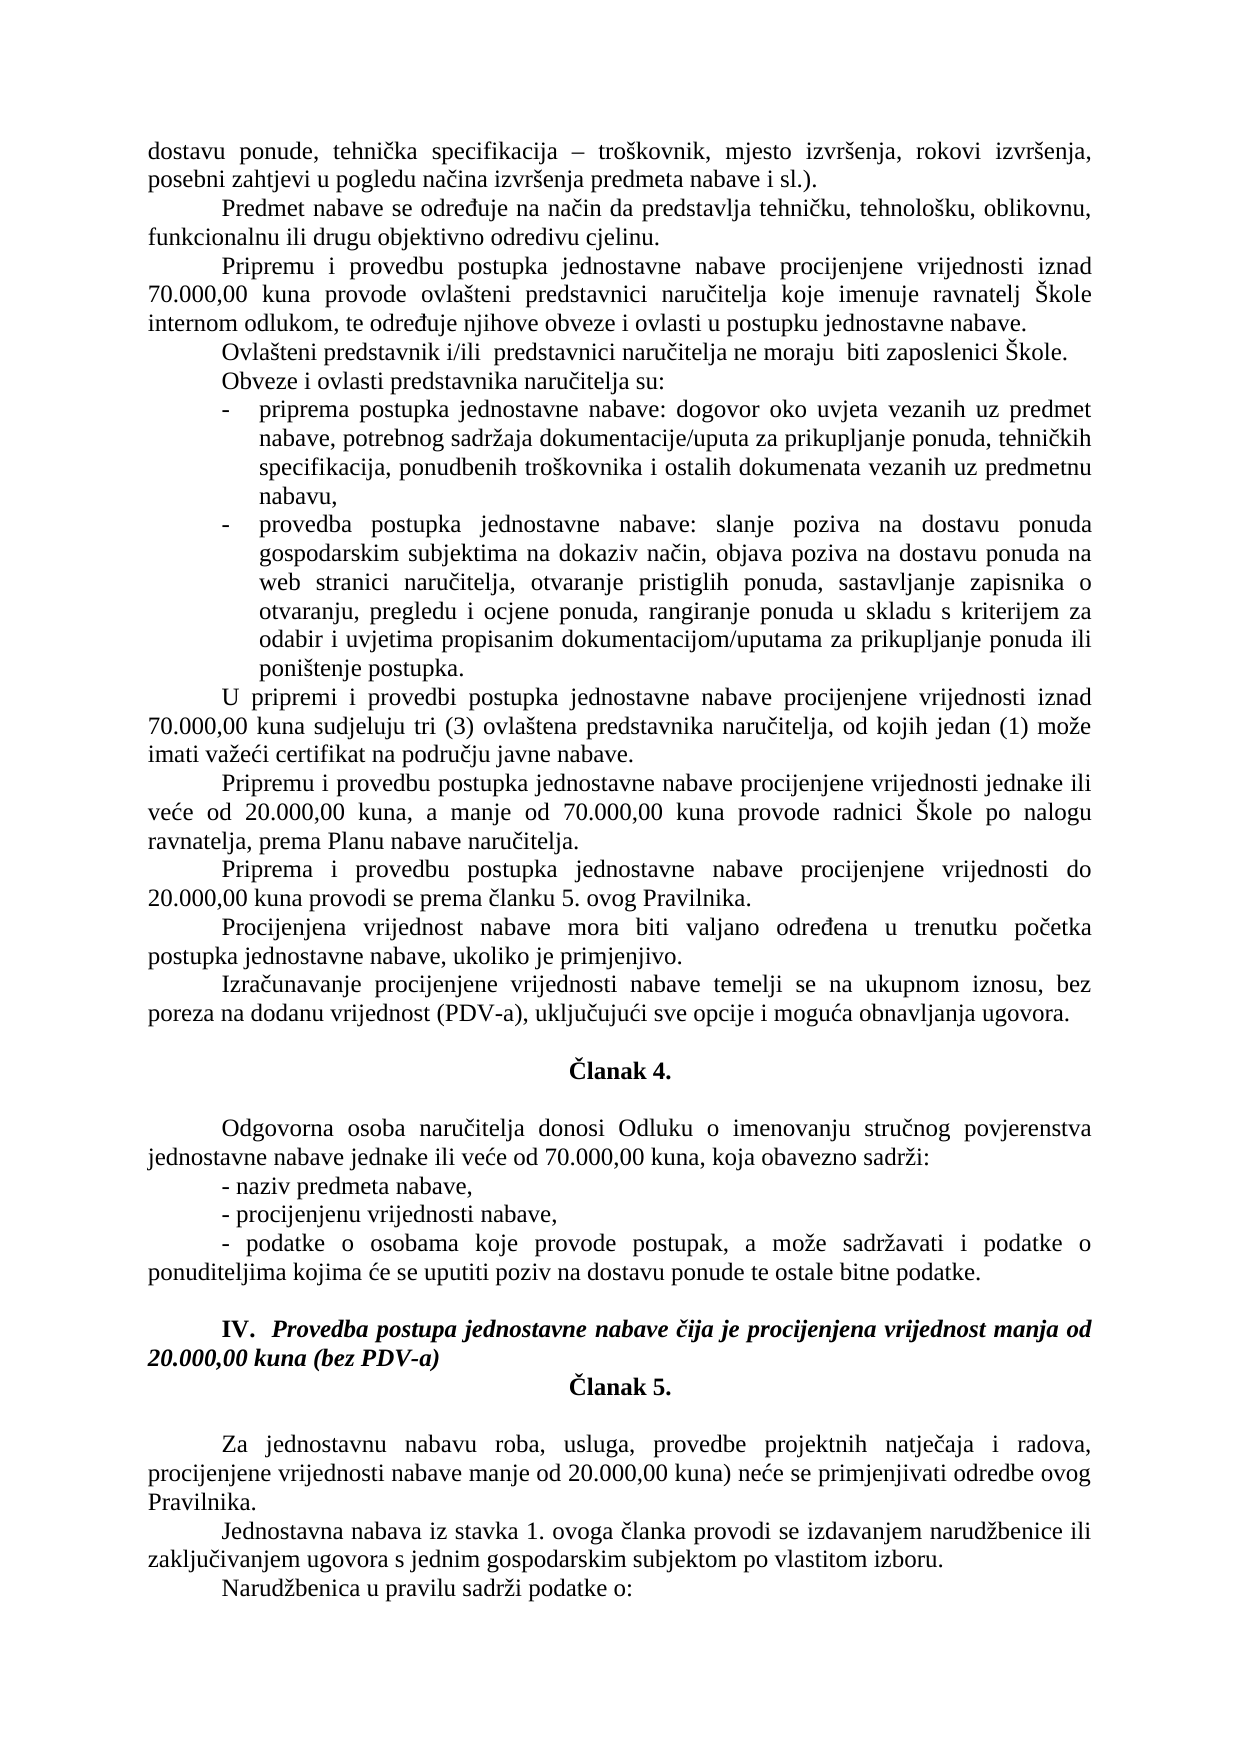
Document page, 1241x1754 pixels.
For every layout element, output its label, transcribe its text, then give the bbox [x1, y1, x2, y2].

text Članak 4. [148, 1056, 1092, 1084]
text Predmet nabave se određuje na način da predstavlja tehničku, tehnološku, oblikovnu, funkcionalnu ili drugu objektivno odredivu cjelinu. [148, 193, 1092, 251]
text Pripremu i provedbu postupka jednostavne nabave procijenjene vrijednosti jednake ili veće od 20.000,00 kuna, a manje od 70.000,00 kuna provode radnici Škole po nalogu ravnatelja, prema Planu nabave naručitelja. [148, 768, 1092, 854]
list provedba postupka jednostavne nabave: slanje poziva na dostavu ponuda gospodarskim subjektima na dokaziv način, objava poziva na dostavu ponuda na web stranici naručitelja, otvaranje pristiglih ponuda, sastavljanje zapisnika o otvaranju, pregledu i ocjene ponuda, rangiranje ponuda u skladu s kriterijem za odabir i uvjetima propisanim dokumentacijom/uputama za prikupljanje ponuda ili poništenje postupka. [221, 509, 1092, 682]
text Izračunavanje procijenjene vrijednosti nabave temelji se na ukupnom iznosu, bez poreza na dodanu vrijednost (PDV-a), uključujući sve opcije i moguća obnavljanja ugovora. [148, 969, 1092, 1027]
text Obveze i ovlasti predstavnika naručitelja su: [148, 366, 1092, 394]
text Priprema i provedbu postupka jednostavne nabave procijenjene vrijednosti do 20.000,00 kuna provodi se prema članku 5. ovog Pravilnika. [148, 854, 1092, 912]
text Odgovorna osoba naručitelja donosi Odluku o imenovanju stručnog povjerenstva jednostavne nabave jednake ili veće od 70.000,00 kuna, koja obavezno sadrži: [148, 1113, 1092, 1171]
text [148, 136, 1092, 193]
text IV. Provedba postupa jednostavne nabave čija je procijenjena vrijednost manja od 20.000,00 kuna (bez PDV-a) [148, 1314, 1092, 1372]
text Narudžbenica u pravilu sadrži podatke o: [148, 1573, 1092, 1602]
text Za jednostavnu nabavu roba, usluga, provedbe projektnih natječaja i radova, procijenjene vrijednosti nabave manje od 20.000,00 kuna) neće se primjenjivati odredbe ovog Pravilnika. [148, 1429, 1092, 1516]
text Jednostavna nabava iz stavka 1. ovoga članka provodi se izdavanjem narudžbenice ili zaključivanjem ugovora s jednim gospodarskim subjektom po vlastitom izboru. [148, 1516, 1092, 1573]
text Pripremu i provedbu postupka jednostavne nabave procijenjene vrijednosti iznad 70.000,00 kuna provode ovlašteni predstavnici naručitelja koje imenuje ravnatelj Škole internom odlukom, te određuje njihove obveze i ovlasti u postupku jednostavne nabave. [148, 251, 1092, 337]
text Članak 5. [148, 1372, 1092, 1401]
text - naziv predmeta nabave, [148, 1171, 1092, 1199]
text U pripremi i provedbi postupka jednostavne nabave procijenjene vrijednosti iznad 70.000,00 kuna sudjeluju tri (3) ovlaštena predstavnika naručitelja, od kojih jedan (1) može imati važeći certifikat na području javne nabave. [148, 682, 1092, 768]
text - podatke o osobama koje provode postupak, a može sadržavati i podatke o ponuditeljima kojima će se uputiti poziv na dostavu ponude te ostale bitne podatke. [148, 1228, 1092, 1286]
text Ovlašteni predstavnik i/ili predstavnici naručitelja ne moraju biti zaposlenici Škole. [148, 337, 1092, 366]
text Procijenjena vrijednost nabave mora biti valjano određena u trenutku početka postupka jednostavne nabave, ukoliko je primjenjivo. [148, 912, 1092, 969]
text - procijenjenu vrijednosti nabave, [148, 1199, 1092, 1228]
list priprema postupka jednostavne nabave: dogovor oko uvjeta vezanih uz predmet nabave, potrebnog sadržaja dokumentacije/uputa za prikupljanje ponuda, tehničkih specifikacija, ponudbenih troškovnika i ostalih dokumenata vezanih uz predmetnu nabavu, [221, 394, 1092, 509]
